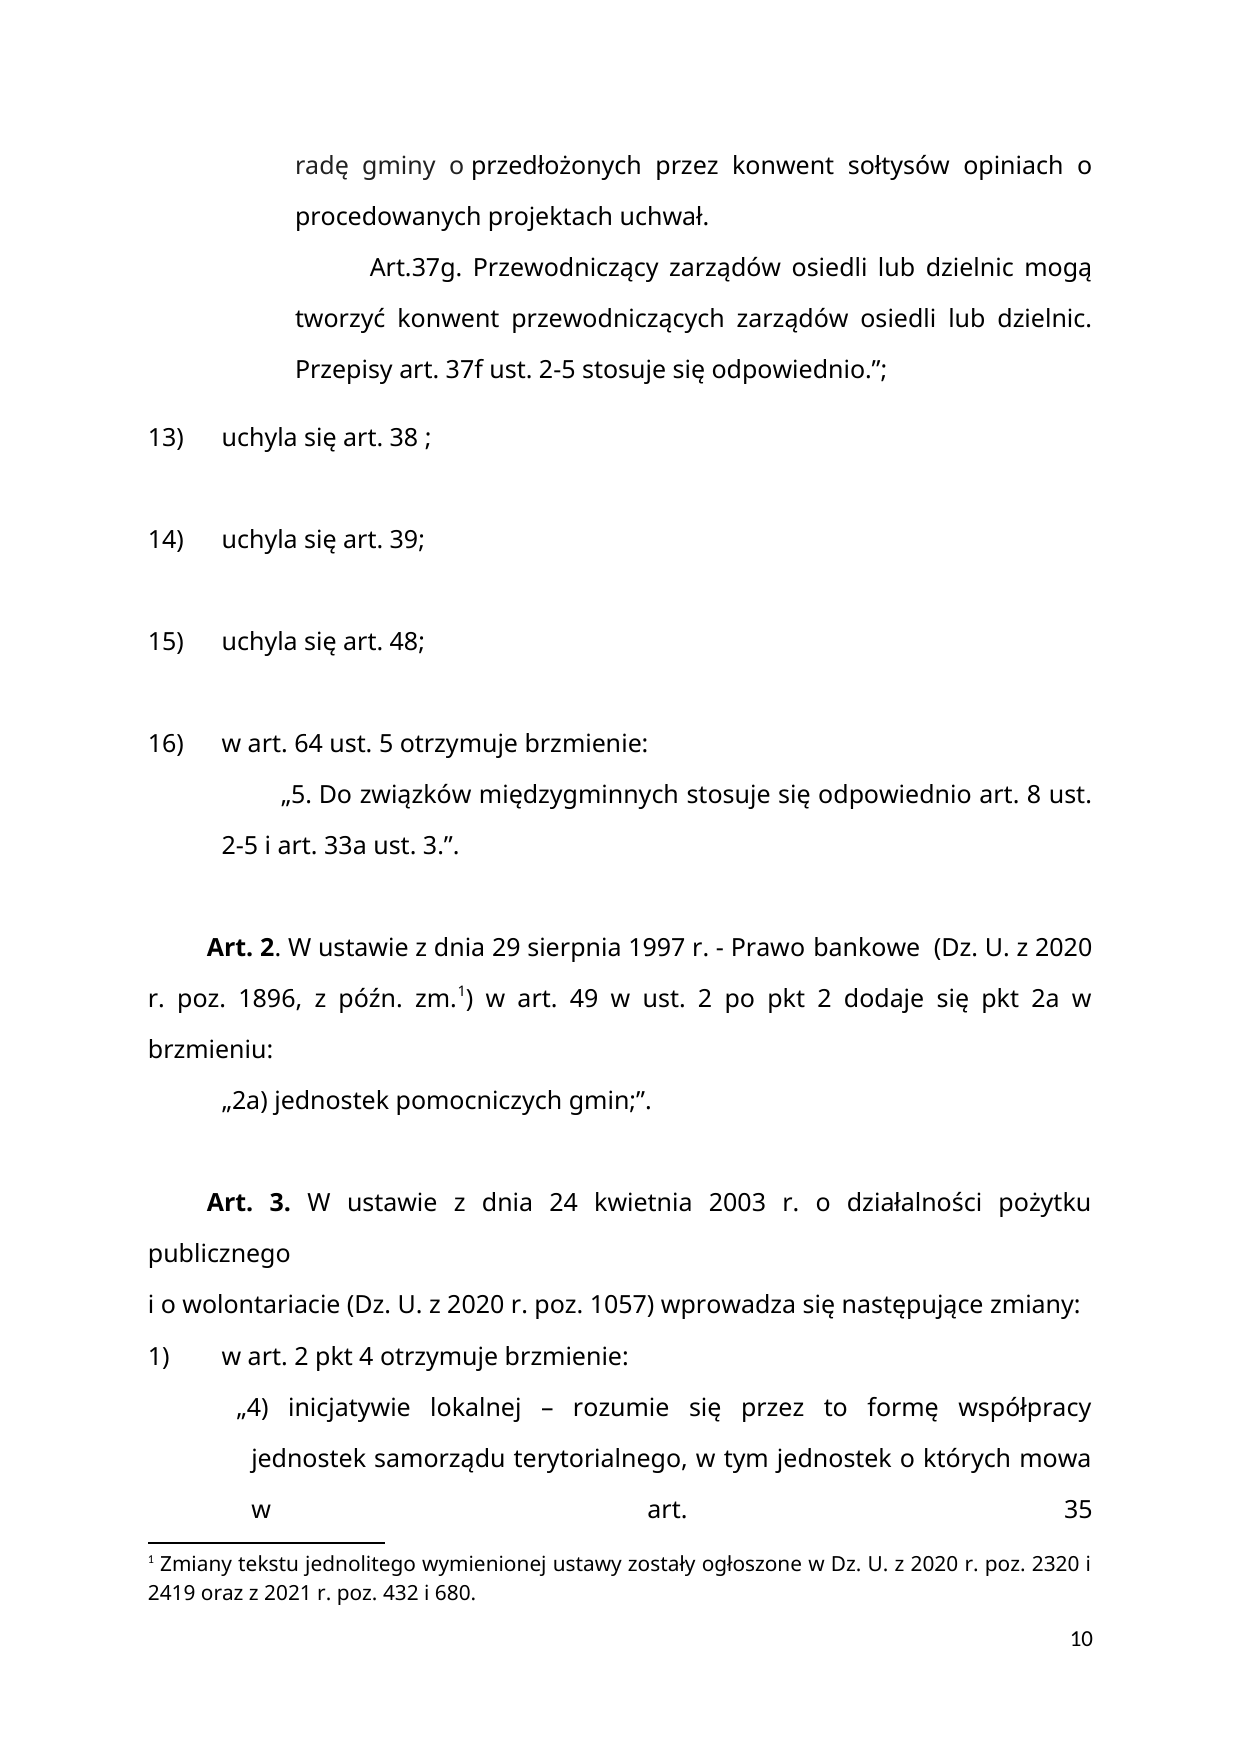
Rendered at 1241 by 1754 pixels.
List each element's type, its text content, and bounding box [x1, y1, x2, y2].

text „2a) jednostek pomocniczych gmin;”. [148, 1083, 1093, 1117]
text 16) w art. 64 ust. 5 otrzymuje brzmienie: [148, 726, 1093, 760]
text „5. Do związków międzygminnych stosuje się odpowiednio art. 8 ust. 2-5 i art. 33a ust. 3.”. [221, 777, 1093, 862]
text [236, 1389, 1093, 1525]
text 15) uchyla się art. 48; [148, 624, 1093, 658]
text 13) uchyla się art. 38 ; [148, 419, 1093, 453]
list w art. 2 pkt 4 otrzymuje brzmienie: [148, 1338, 1093, 1372]
text 14) uchyla się art. 39; [148, 522, 1093, 556]
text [295, 148, 1093, 233]
text Art. 3. W ustawie z dnia 24 kwietnia 2003 r. o działalności pożytku publicznego i o wolontariacie (Dz. U. z 2020 r. poz. 1057) wprowadza się następujące zmiany: [148, 1185, 1093, 1321]
text Art.37g. Przewodniczący zarządów osiedli lub dzielnic mogą tworzyć konwent przewodniczących zarządów osiedli lub dzielnic. Przepisy art. 37f ust. 2-5 stosuje się odpowiednio.”; [295, 250, 1093, 386]
text Art. 2. W ustawie z dnia 29 sierpnia 1997 r. - Prawo bankowe (Dz. U. z 2020 r. poz. 1896, z późn. zm.) w art. 49 w ust. 2 po pkt 2 dodaje się pkt 2a w brzmieniu: [148, 930, 1093, 1066]
